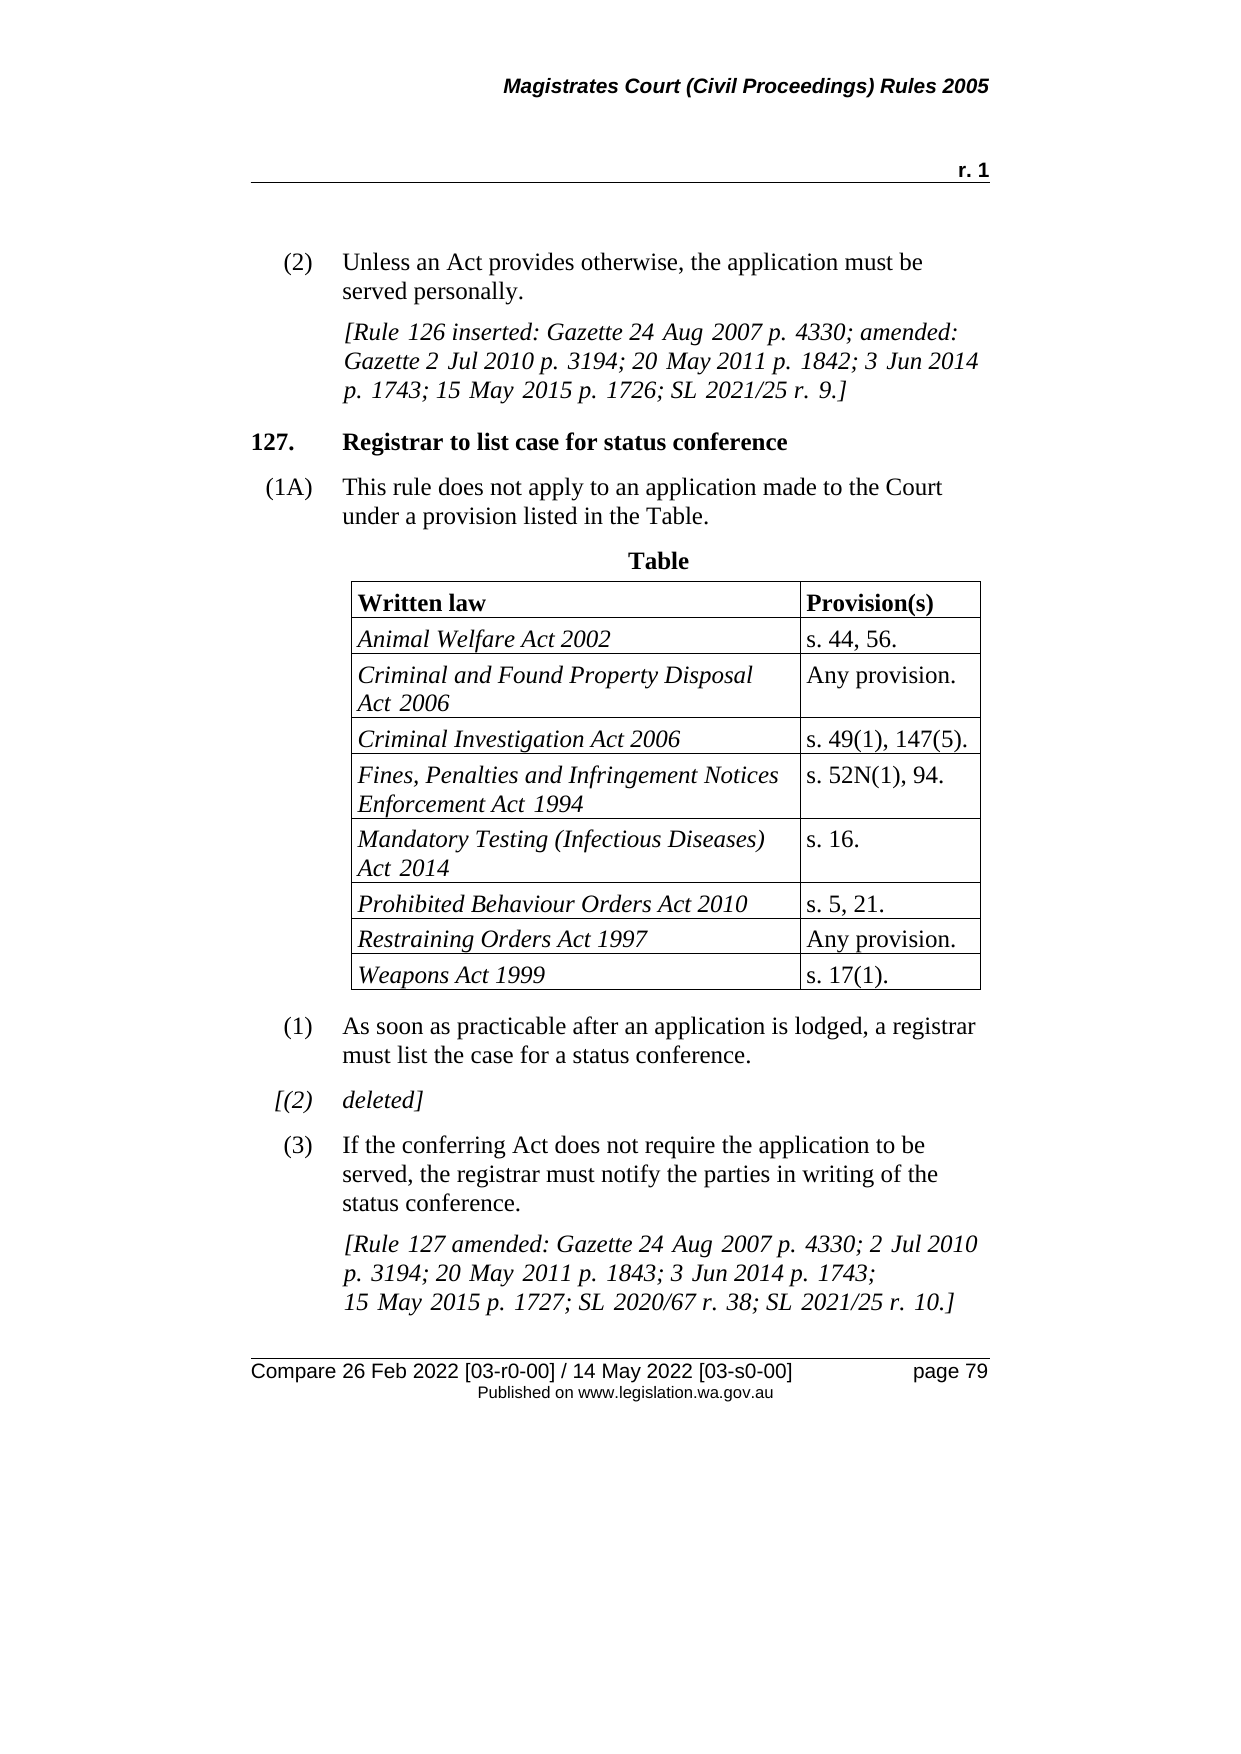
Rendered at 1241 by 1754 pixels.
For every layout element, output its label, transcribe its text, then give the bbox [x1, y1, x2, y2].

table_header Written law [352, 582, 800, 617]
table_cell Criminal and Found Property Disposal Act 2006 [352, 654, 800, 717]
table_cell Fines, Penalties and Infringement Notices Enforcement Act 1994 [352, 754, 800, 817]
table_cell Any provision. [801, 919, 980, 953]
subtitle 127. Registrar to list case for status conference [251, 427, 990, 455]
table_cell s. 17(1). [801, 954, 980, 989]
table_cell Any provision. [801, 654, 980, 717]
text (2) Unless an Act provides otherwise, the application must be served personally. [251, 247, 990, 305]
table_header Provision(s) [801, 582, 980, 617]
table_cell s. 44, 56. [801, 618, 980, 653]
text [Rule 127 amended: Gazette 24 Aug 2007 p. 4330; 2 Jul 2010 p. 3194; 20 May 2011 p. 1843; 3 Jun 2014 p. 1743; 15 May 2015 p. 1727; SL 2020/67 r. 38; SL 2021/25 r. 10.] [251, 1229, 990, 1316]
table_cell Criminal Investigation Act 2006 [352, 718, 800, 753]
table_cell Restraining Orders Act 1997 [352, 919, 800, 953]
text [(2) deleted] [251, 1085, 990, 1114]
text (1A) This rule does not apply to an application made to the Court under a provision listed in the Table. [251, 472, 990, 529]
table_cell Weapons Act 1999 [352, 954, 800, 989]
table_cell s. 49(1), 147(5). [801, 718, 980, 753]
table_cell Prohibited Behaviour Orders Act 2010 [352, 883, 800, 918]
subtitle Table [342, 546, 975, 575]
text (3) If the conferring Act does not require the application to be served, the registrar must notify the parties in writing of the status conference. [251, 1131, 990, 1217]
table_cell s. 52N(1), 94. [801, 754, 980, 817]
text [Rule 126 inserted: Gazette 24 Aug 2007 p. 4330; amended: Gazette 2 Jul 2010 p. 3194; 20 May 2011 p. 1842; 3 Jun 2014 p. 1743; 15 May 2015 p. 1726; SL 2021/25 r. 9.] [251, 317, 990, 404]
table_cell Mandatory Testing (Infectious Diseases) Act 2014 [352, 819, 800, 882]
table_cell s. 5, 21. [801, 883, 980, 918]
table_cell Animal Welfare Act 2002 [352, 618, 800, 653]
text (1) As soon as practicable after an application is lodged, a registrar must list the case for a status conference. [251, 1011, 990, 1068]
table_cell s. 16. [801, 819, 980, 882]
